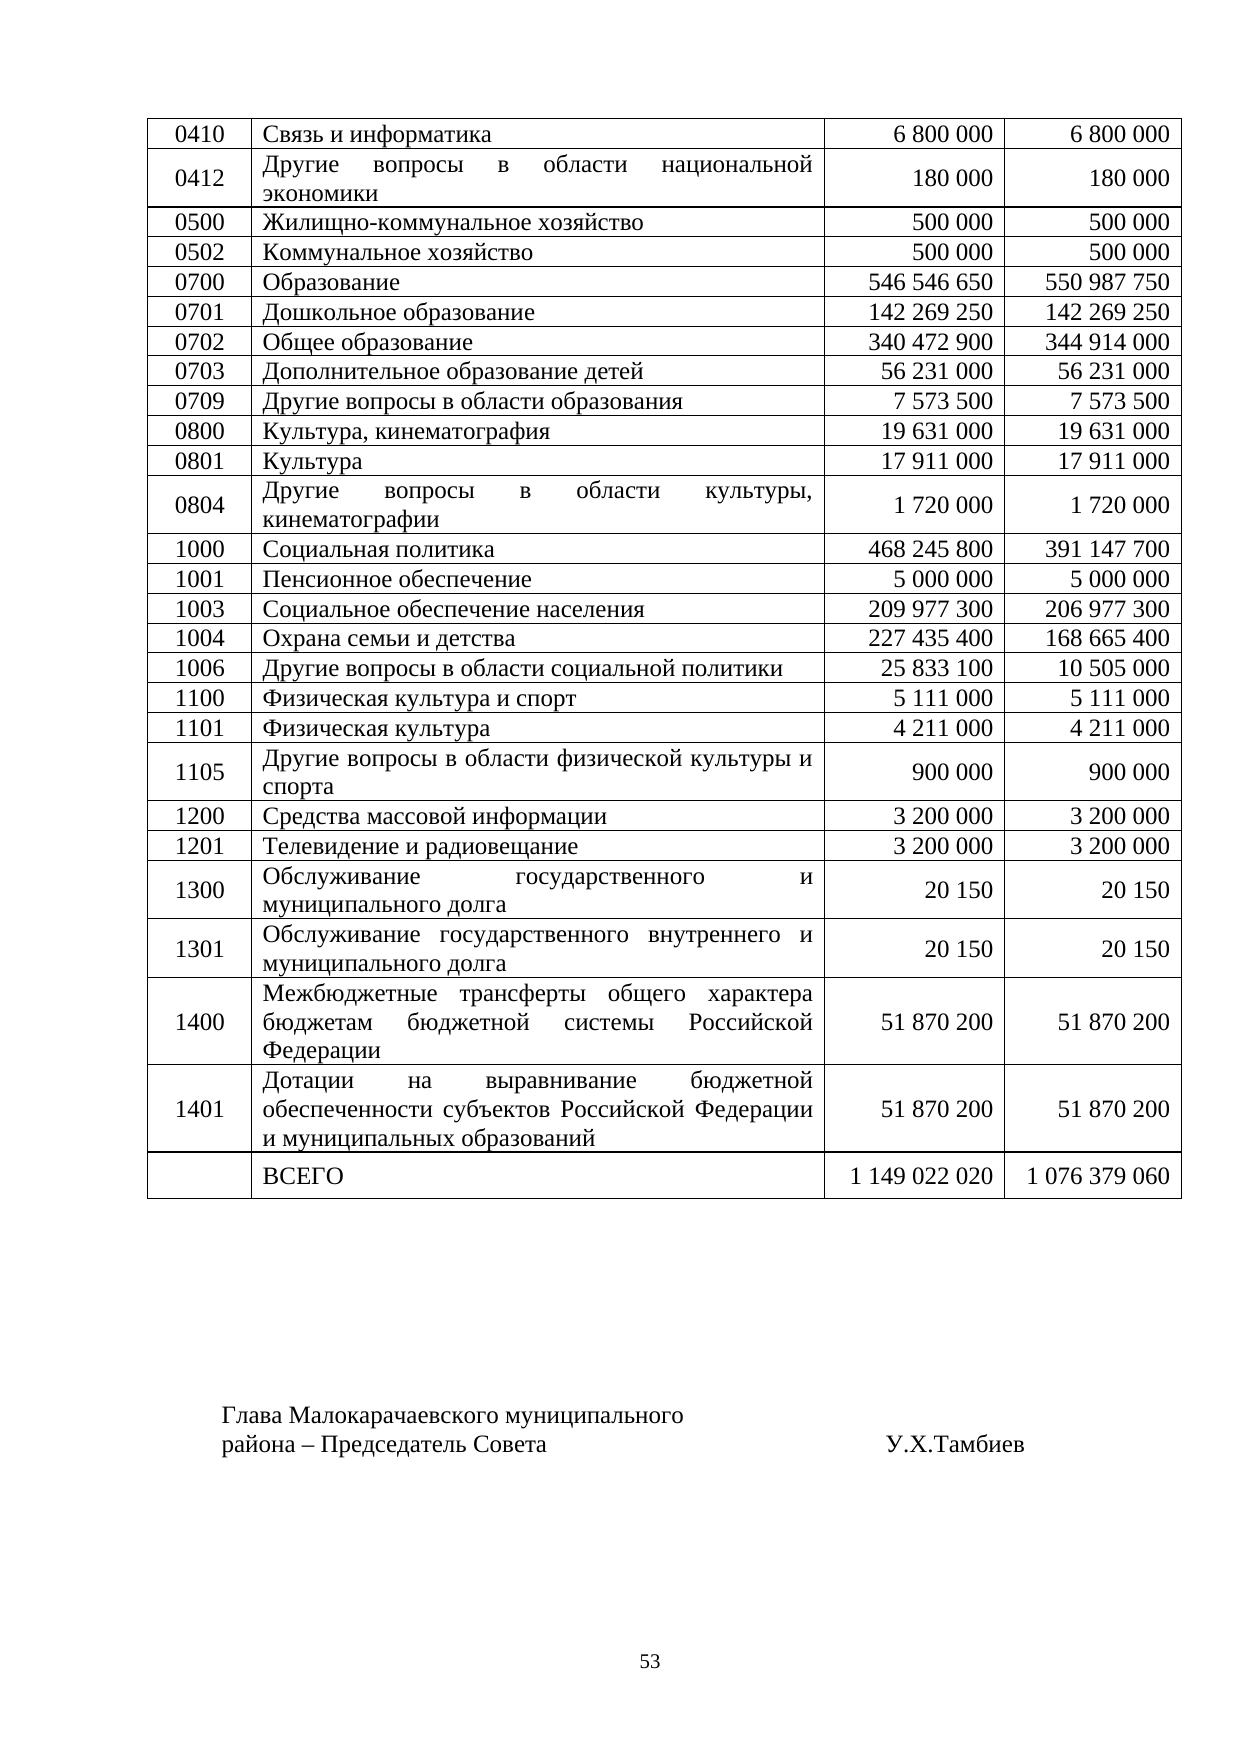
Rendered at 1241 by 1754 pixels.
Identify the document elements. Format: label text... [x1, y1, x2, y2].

table_cell 10 505 000 [1005, 653, 1181, 682]
table_cell 20 150 [825, 861, 1004, 918]
table_cell 1201 [148, 831, 251, 860]
table_cell 51 870 200 [1005, 1065, 1181, 1151]
table_cell Межбюджетные трансферты общего характера бюджетам бюджетной системы Российской Федерации [252, 978, 824, 1064]
table_cell 0709 [148, 386, 251, 415]
table_cell 227 435 400 [825, 624, 1004, 652]
table_cell 1300 [148, 861, 251, 918]
table_cell 1 149 022 020 [825, 1153, 1004, 1198]
table_cell 1001 [148, 564, 251, 593]
table_cell 5 000 000 [825, 564, 1004, 593]
table_cell Социальное обеспечение населения [252, 594, 824, 622]
text района – Председатель Совета У.Х.Тамбиев [148, 1429, 1152, 1458]
table_cell 500 000 [1005, 208, 1181, 236]
table_cell Обслуживание государственного и муниципального долга [252, 861, 824, 918]
table_cell 3 200 000 [825, 801, 1004, 830]
table_cell 5 000 000 [1005, 564, 1181, 593]
table_cell 500 000 [825, 237, 1004, 266]
table_cell Другие вопросы в области национальной экономики [252, 149, 824, 206]
table_cell 17 911 000 [1005, 446, 1181, 474]
table_cell Другие вопросы в области социальной политики [252, 653, 824, 682]
table_cell 4 211 000 [825, 713, 1004, 742]
table_cell Дотации на выравнивание бюджетной обеспеченности субъектов Российской Федерации и муниципальных образований [252, 1065, 824, 1151]
table_cell Физическая культура [252, 713, 824, 742]
table_cell Общее образование [252, 327, 824, 355]
table_cell 1400 [148, 978, 251, 1064]
table_cell 51 870 200 [825, 978, 1004, 1064]
table_cell Дополнительное образование детей [252, 356, 824, 385]
table_cell 3 200 000 [1005, 831, 1181, 860]
table_cell 0502 [148, 237, 251, 266]
table_cell 20 150 [1005, 861, 1181, 918]
table_cell 3 200 000 [1005, 801, 1181, 830]
table_cell 6 800 000 [1005, 119, 1181, 148]
table_cell 1 720 000 [1005, 476, 1181, 533]
table_cell 51 870 200 [825, 1065, 1004, 1151]
table_cell 500 000 [1005, 237, 1181, 266]
table_cell [148, 1153, 251, 1198]
table_cell 0410 [148, 119, 251, 148]
table_cell Дошкольное образование [252, 297, 824, 326]
table_cell 340 472 900 [825, 327, 1004, 355]
table_cell Культура [252, 446, 824, 474]
table_cell 56 231 000 [825, 356, 1004, 385]
table_cell 1006 [148, 653, 251, 682]
table_cell 142 269 250 [825, 297, 1004, 326]
table_cell 51 870 200 [1005, 978, 1181, 1064]
table_cell 550 987 750 [1005, 267, 1181, 296]
table_cell 1101 [148, 713, 251, 742]
table_cell 0500 [148, 208, 251, 236]
table_cell 0701 [148, 297, 251, 326]
table_cell Культура, кинематография [252, 416, 824, 445]
table_cell Физическая культура и спорт [252, 683, 824, 712]
table_cell 0800 [148, 416, 251, 445]
table_cell 20 150 [825, 919, 1004, 977]
table_cell ВСЕГО [252, 1153, 824, 1198]
table_cell Пенсионное обеспечение [252, 564, 824, 593]
table_cell Другие вопросы в области физической культуры и спорта [252, 743, 824, 800]
table_cell 19 631 000 [1005, 416, 1181, 445]
table_cell 500 000 [825, 208, 1004, 236]
table_cell 180 000 [1005, 149, 1181, 206]
table_cell 1200 [148, 801, 251, 830]
table_cell 180 000 [825, 149, 1004, 206]
table_cell 0804 [148, 476, 251, 533]
table_cell 1401 [148, 1065, 251, 1151]
table_cell 56 231 000 [1005, 356, 1181, 385]
table_cell Охрана семьи и детства [252, 624, 824, 652]
table_cell 4 211 000 [1005, 713, 1181, 742]
table_cell Средства массовой информации [252, 801, 824, 830]
table_cell Жилищно-коммунальное хозяйство [252, 208, 824, 236]
table_cell Коммунальное хозяйство [252, 237, 824, 266]
table_cell 0700 [148, 267, 251, 296]
table_cell 6 800 000 [825, 119, 1004, 148]
text Глава Малокарачаевского муниципального [148, 1401, 1152, 1429]
table_cell 1 076 379 060 [1005, 1153, 1181, 1198]
table_cell 1301 [148, 919, 251, 977]
table_cell Связь и информатика [252, 119, 824, 148]
table_cell 5 111 000 [825, 683, 1004, 712]
table_cell Другие вопросы в области образования [252, 386, 824, 415]
table_cell 206 977 300 [1005, 594, 1181, 622]
table_cell 3 200 000 [825, 831, 1004, 860]
table_cell 7 573 500 [825, 386, 1004, 415]
table_cell 0703 [148, 356, 251, 385]
table_cell 900 000 [825, 743, 1004, 800]
table_cell 0801 [148, 446, 251, 474]
table_cell 19 631 000 [825, 416, 1004, 445]
table_cell 0412 [148, 149, 251, 206]
table_cell 5 111 000 [1005, 683, 1181, 712]
table_cell 142 269 250 [1005, 297, 1181, 326]
table_cell 209 977 300 [825, 594, 1004, 622]
table_cell 391 147 700 [1005, 534, 1181, 563]
table_cell 546 546 650 [825, 267, 1004, 296]
table_cell Образование [252, 267, 824, 296]
table_cell 468 245 800 [825, 534, 1004, 563]
table_cell 20 150 [1005, 919, 1181, 977]
table_cell 344 914 000 [1005, 327, 1181, 355]
table_cell 1 720 000 [825, 476, 1004, 533]
table_cell 17 911 000 [825, 446, 1004, 474]
table_cell Социальная политика [252, 534, 824, 563]
table_cell 1004 [148, 624, 251, 652]
table_cell Телевидение и радиовещание [252, 831, 824, 860]
table_cell 1000 [148, 534, 251, 563]
table_cell 7 573 500 [1005, 386, 1181, 415]
table_cell Другие вопросы в области культуры, кинематографии [252, 476, 824, 533]
table_cell Обслуживание государственного внутреннего и муниципального долга [252, 919, 824, 977]
table_cell 25 833 100 [825, 653, 1004, 682]
table_cell 1003 [148, 594, 251, 622]
table_cell 0702 [148, 327, 251, 355]
table_cell 900 000 [1005, 743, 1181, 800]
table_cell 168 665 400 [1005, 624, 1181, 652]
table_cell 1105 [148, 743, 251, 800]
table_cell 1100 [148, 683, 251, 712]
